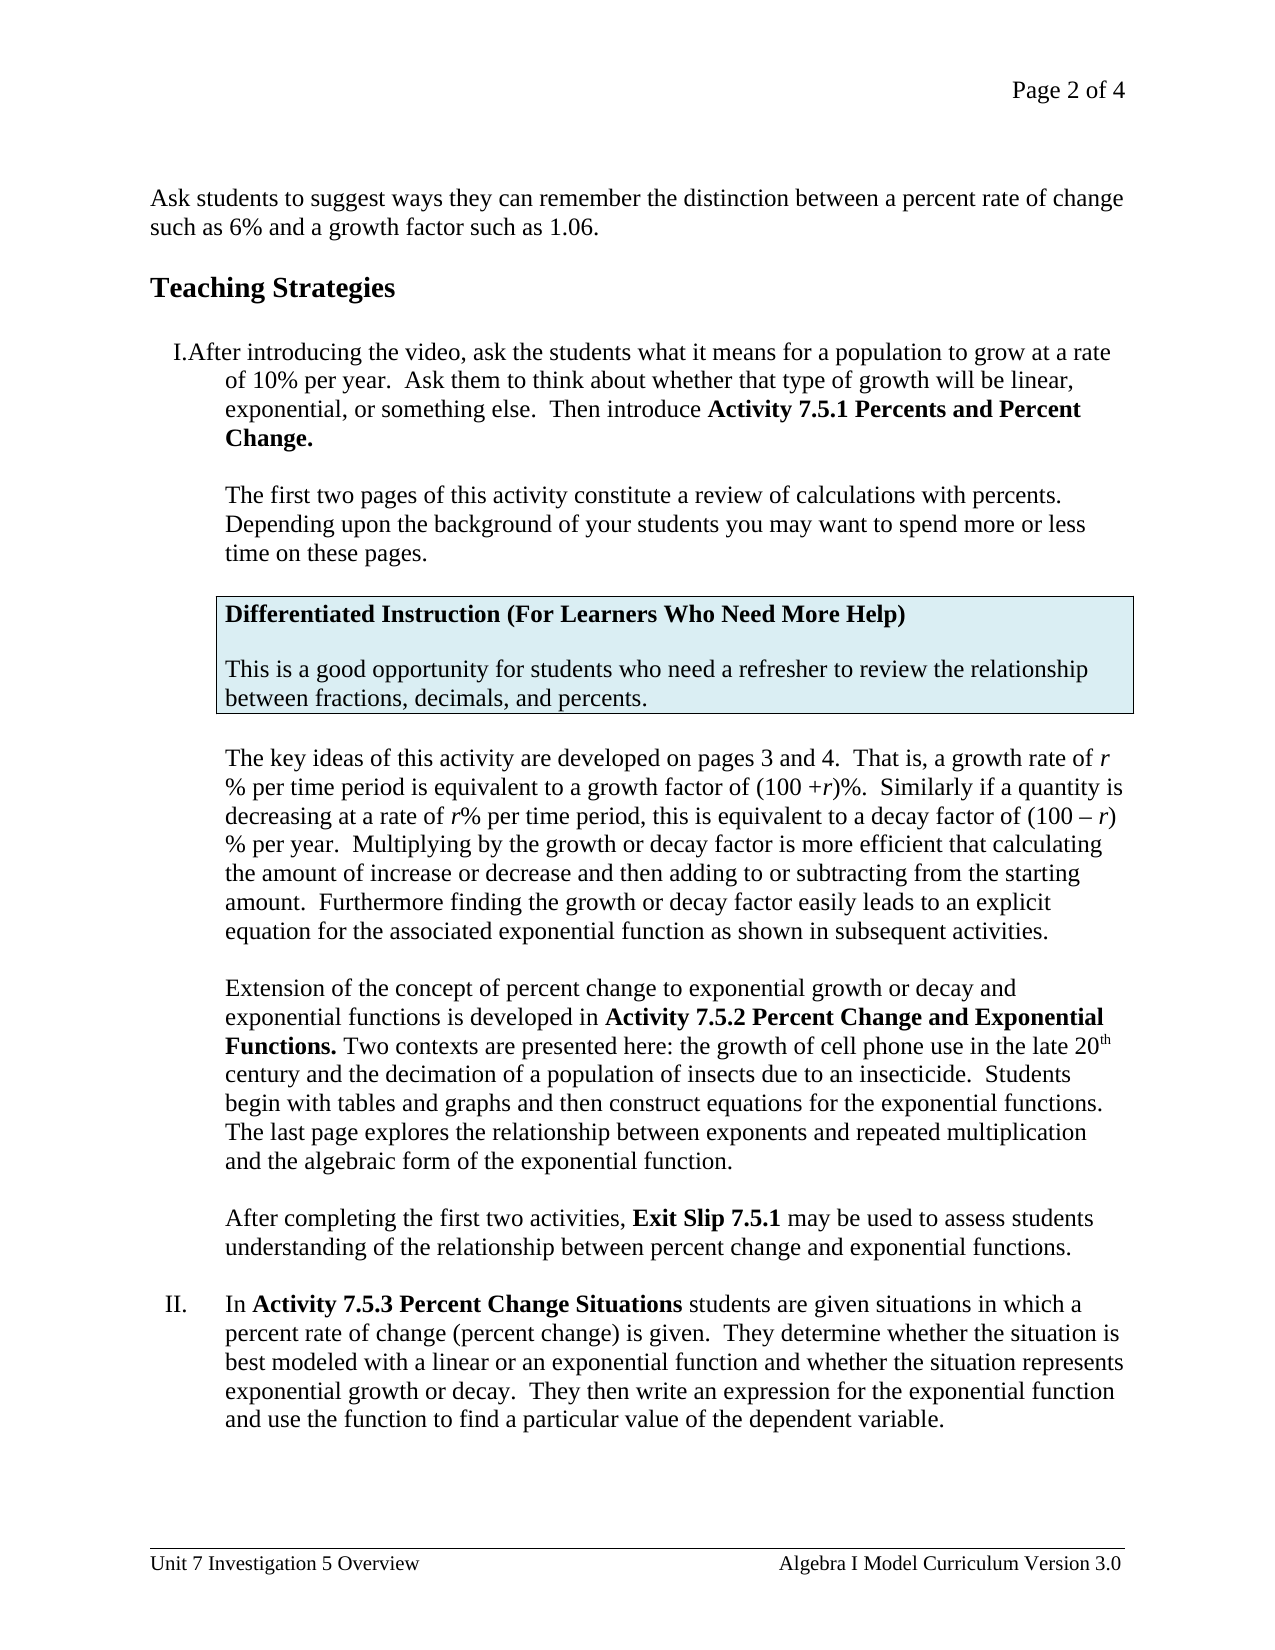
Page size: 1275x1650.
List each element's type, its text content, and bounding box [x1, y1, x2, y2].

list The first two pages of this activity constitute a review of calculations with percents. Depending upon the background of your students you may want to spend more or less time on these pages. [225, 481, 1125, 567]
text After completing the first two activities, Exit Slip 7.5.1 may be used to assess students understanding of the relationship between percent change and exponential functions. [225, 1203, 1125, 1261]
text Teaching Strategies [150, 270, 1125, 303]
list After introducing the video, ask the students what it means for a population to grow at a rate of 10% per year. Ask them to think about whether that type of growth will be linear, exponential, or something else. Then introduce Activity 7.5.1 Percents and Percent Change. [187, 337, 1125, 452]
text The key ideas of this activity are developed on pages 3 and 4. That is, a growth rate of r% per time period is equivalent to a growth factor of (100 +r)%. Similarly if a quantity is decreasing at a rate of r% per time period, this is equivalent to a decay factor of (100 – r)% per year. Multiplying by the growth or decay factor is more efficient that calculating the amount of increase or decrease and then adding to or subtracting from the starting amount. Furthermore finding the growth or decay factor easily leads to an explicit equation for the associated exponential function as shown in subsequent activities. [225, 743, 1125, 944]
text Extension of the concept of percent change to exponential growth or decay and exponential functions is developed in Activity 7.5.2 Percent Change and Exponential Functions. Two contexts are presented here: the growth of cell phone use in the late 20th century and the decimation of a population of insects due to an insecticide. Students begin with tables and graphs and then construct equations for the exponential functions. The last page explores the relationship between exponents and repeated multiplication and the algebraic form of the exponential function. [225, 973, 1125, 1174]
text This is a good opportunity for students who need a refresher to review the relationship between fractions, decimals, and percents. [217, 651, 1133, 713]
text Differentiated Instruction (For Learners Who Need More Help) [217, 597, 1133, 624]
list In Activity 7.5.3 Percent Change Situations students are given situations in which a percent rate of change (percent change) is given. They determine whether the situation is best modeled with a linear or an exponential function and whether the situation represents exponential growth or decay. They then write an expression for the exponential function and use the function to find a particular value of the dependent variable. [187, 1289, 1125, 1433]
text Ask students to suggest ways they can remember the distinction between a percent rate of change such as 6% and a growth factor such as 1.06. [150, 183, 1125, 241]
